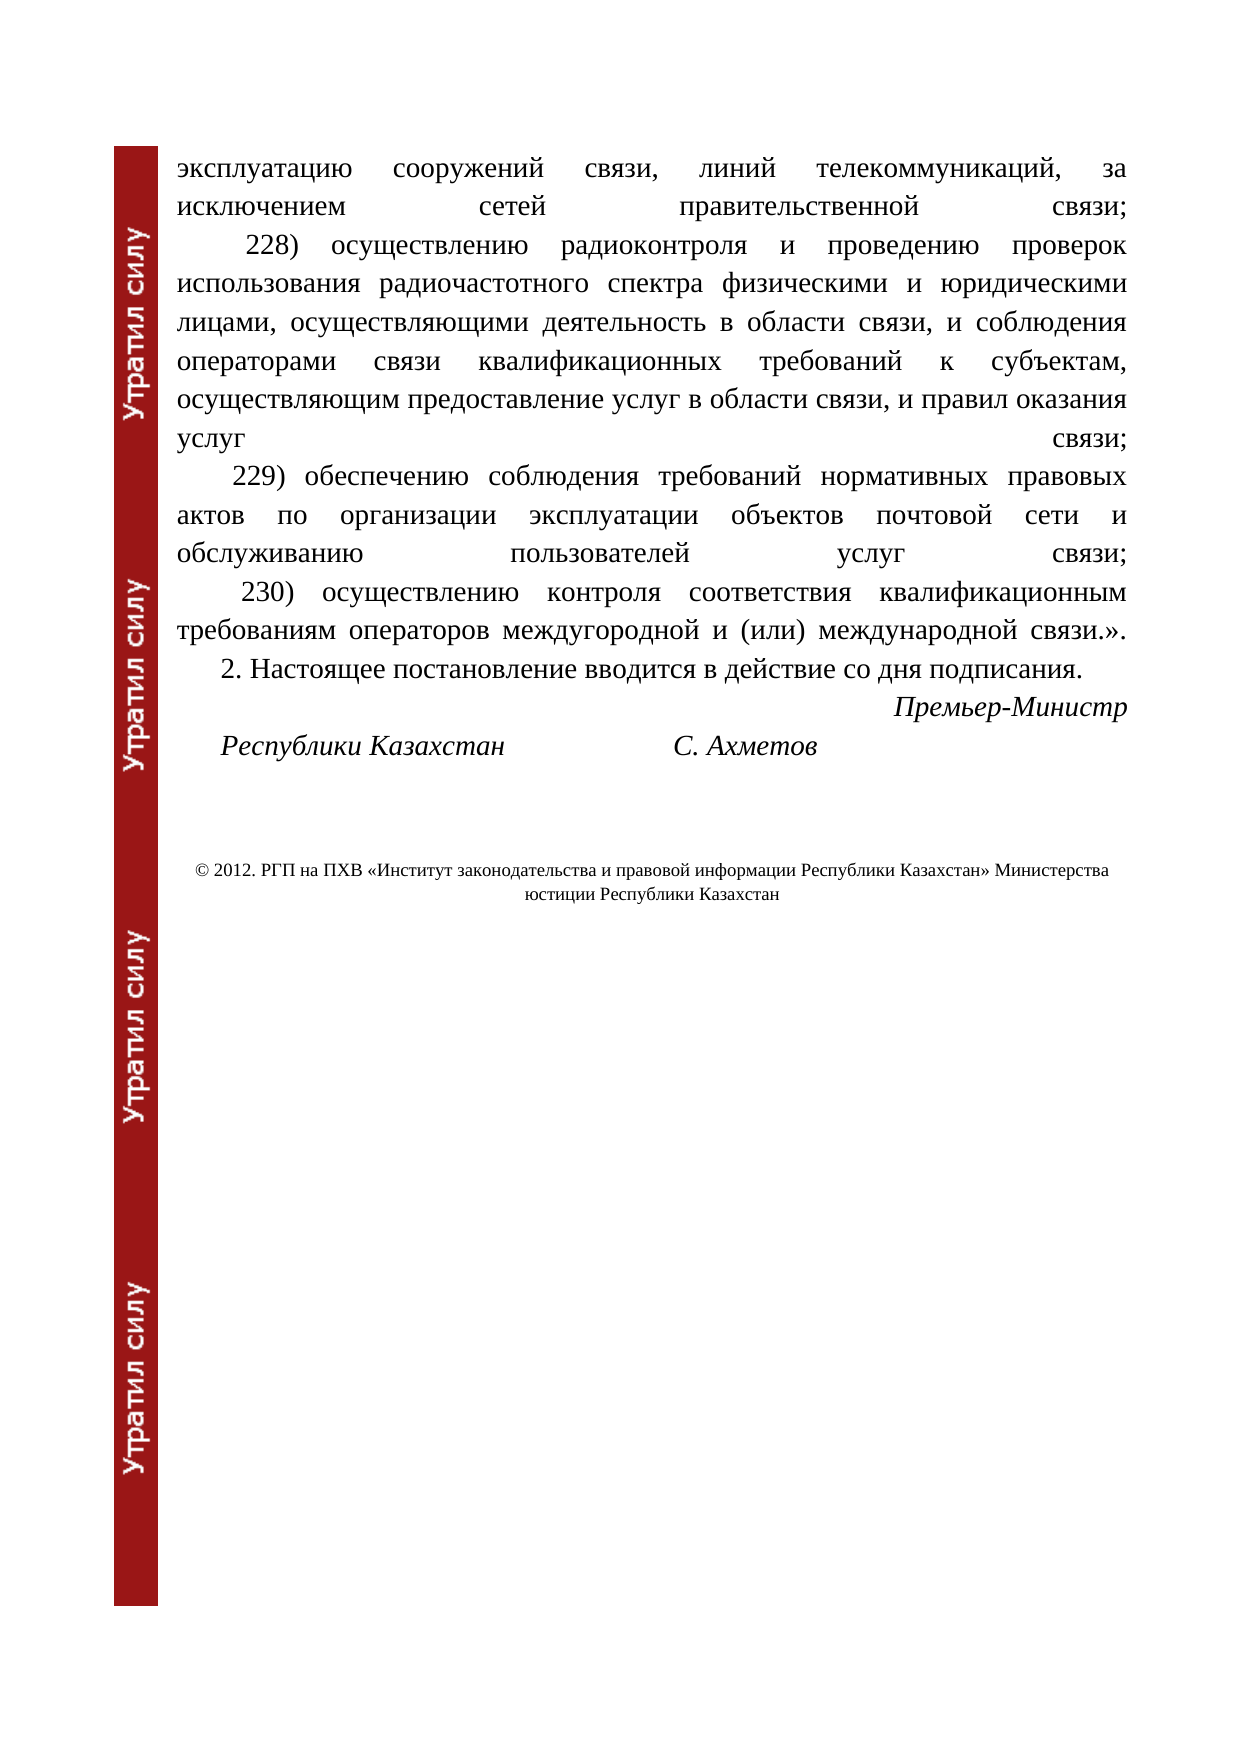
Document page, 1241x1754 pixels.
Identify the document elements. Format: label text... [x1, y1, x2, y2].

text Премьер-Министр Республики Казахстан С. Ахметов [112, 689, 1128, 762]
picture [114, 146, 158, 150]
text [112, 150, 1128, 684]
text © 2012. РГП на ПХВ «Институт законодательства и правовой информации Республики Казахстан» Министерства юстиции Республики Казахстан [112, 858, 1128, 905]
picture [114, 762, 158, 858]
picture [114, 684, 158, 689]
picture [114, 905, 158, 1606]
